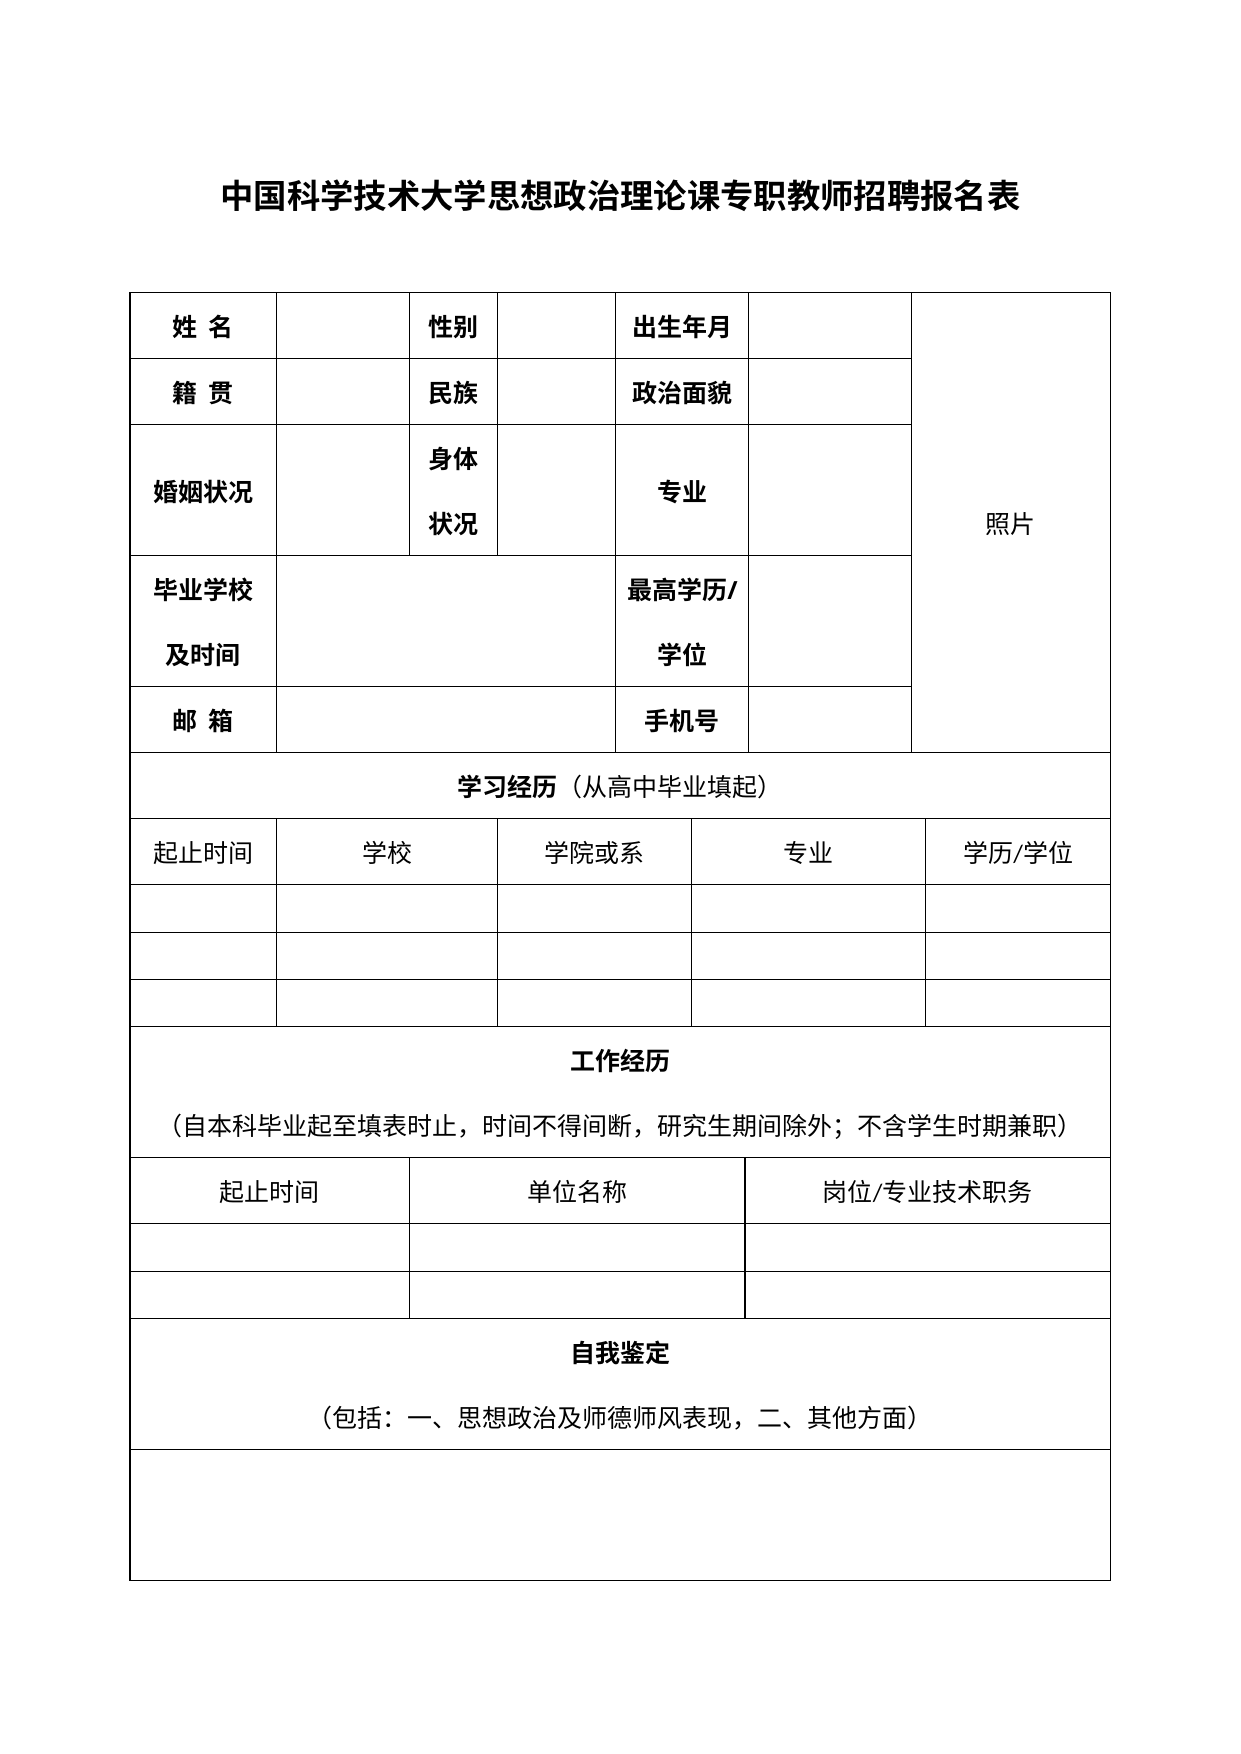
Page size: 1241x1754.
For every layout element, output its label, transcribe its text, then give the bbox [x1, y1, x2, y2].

table_cell [746, 1224, 1110, 1271]
table_cell 单位名称 [410, 1158, 744, 1223]
table_cell 学历/学位 [926, 819, 1110, 884]
table_cell [277, 687, 615, 752]
table_cell [277, 359, 409, 424]
table_cell [926, 980, 1110, 1026]
table_cell [692, 885, 925, 932]
table_cell [277, 980, 497, 1026]
table_cell [498, 425, 615, 555]
table_cell [131, 885, 276, 932]
table_cell [277, 933, 497, 979]
table_cell [749, 687, 911, 752]
text 中国科学技术大学思想政治理论课专职教师招聘报名表 [187, 162, 1053, 227]
table_cell [749, 359, 911, 424]
table_cell [277, 885, 497, 932]
table_cell [498, 980, 691, 1026]
table_cell 婚姻状况 [131, 425, 276, 555]
table_cell 毕业学校及时间 [131, 556, 276, 686]
table_header [498, 293, 615, 358]
table_cell 专业 [692, 819, 925, 884]
table_cell [498, 885, 691, 932]
table_cell 邮 箱 [131, 687, 276, 752]
table_cell 工作经历 （自本科毕业起至填表时止，时间不得间断，研究生期间除外；不含学生时期兼职） [131, 1027, 1110, 1157]
table_cell 专业 [616, 425, 748, 555]
table_cell 学院或系 [498, 819, 691, 884]
table_cell [749, 556, 911, 686]
table_cell [926, 885, 1110, 932]
table_cell [131, 980, 276, 1026]
table_cell [131, 1450, 1110, 1580]
table_cell 岗位/专业技术职务 [746, 1158, 1110, 1223]
table_cell [277, 556, 615, 686]
table_cell [131, 933, 276, 979]
table_header 照片 [912, 293, 1110, 752]
table_cell [498, 359, 615, 424]
table_cell [926, 933, 1110, 979]
table_cell 自我鉴定 （包括：一、思想政治及师德师风表现，二、其他方面） [131, 1319, 1110, 1449]
table_cell [692, 933, 925, 979]
table_cell 起止时间 [131, 1158, 409, 1223]
table_header [749, 293, 911, 358]
table_cell 身体状况 [410, 425, 497, 555]
table_header [277, 293, 409, 358]
table_header 出生年月 [616, 293, 748, 358]
table_cell 民族 [410, 359, 497, 424]
table_header 性别 [410, 293, 497, 358]
table_cell [498, 933, 691, 979]
table_cell [746, 1272, 1110, 1318]
table_cell [410, 1224, 744, 1271]
table_cell [131, 1272, 409, 1318]
table_cell [131, 1224, 409, 1271]
table_cell 政治面貌 [616, 359, 748, 424]
table_cell [277, 425, 409, 555]
table_cell 手机号 [616, 687, 748, 752]
table_cell [410, 1272, 744, 1318]
table_header 姓 名 [131, 293, 276, 358]
table_cell 学校 [277, 819, 497, 884]
table_cell 学习经历（从高中毕业填起） [131, 753, 1110, 818]
table_cell [692, 980, 925, 1026]
table_cell 起止时间 [131, 819, 276, 884]
table_cell [749, 425, 911, 555]
table_cell 籍 贯 [131, 359, 276, 424]
table_cell 最高学历/学位 [616, 556, 748, 686]
